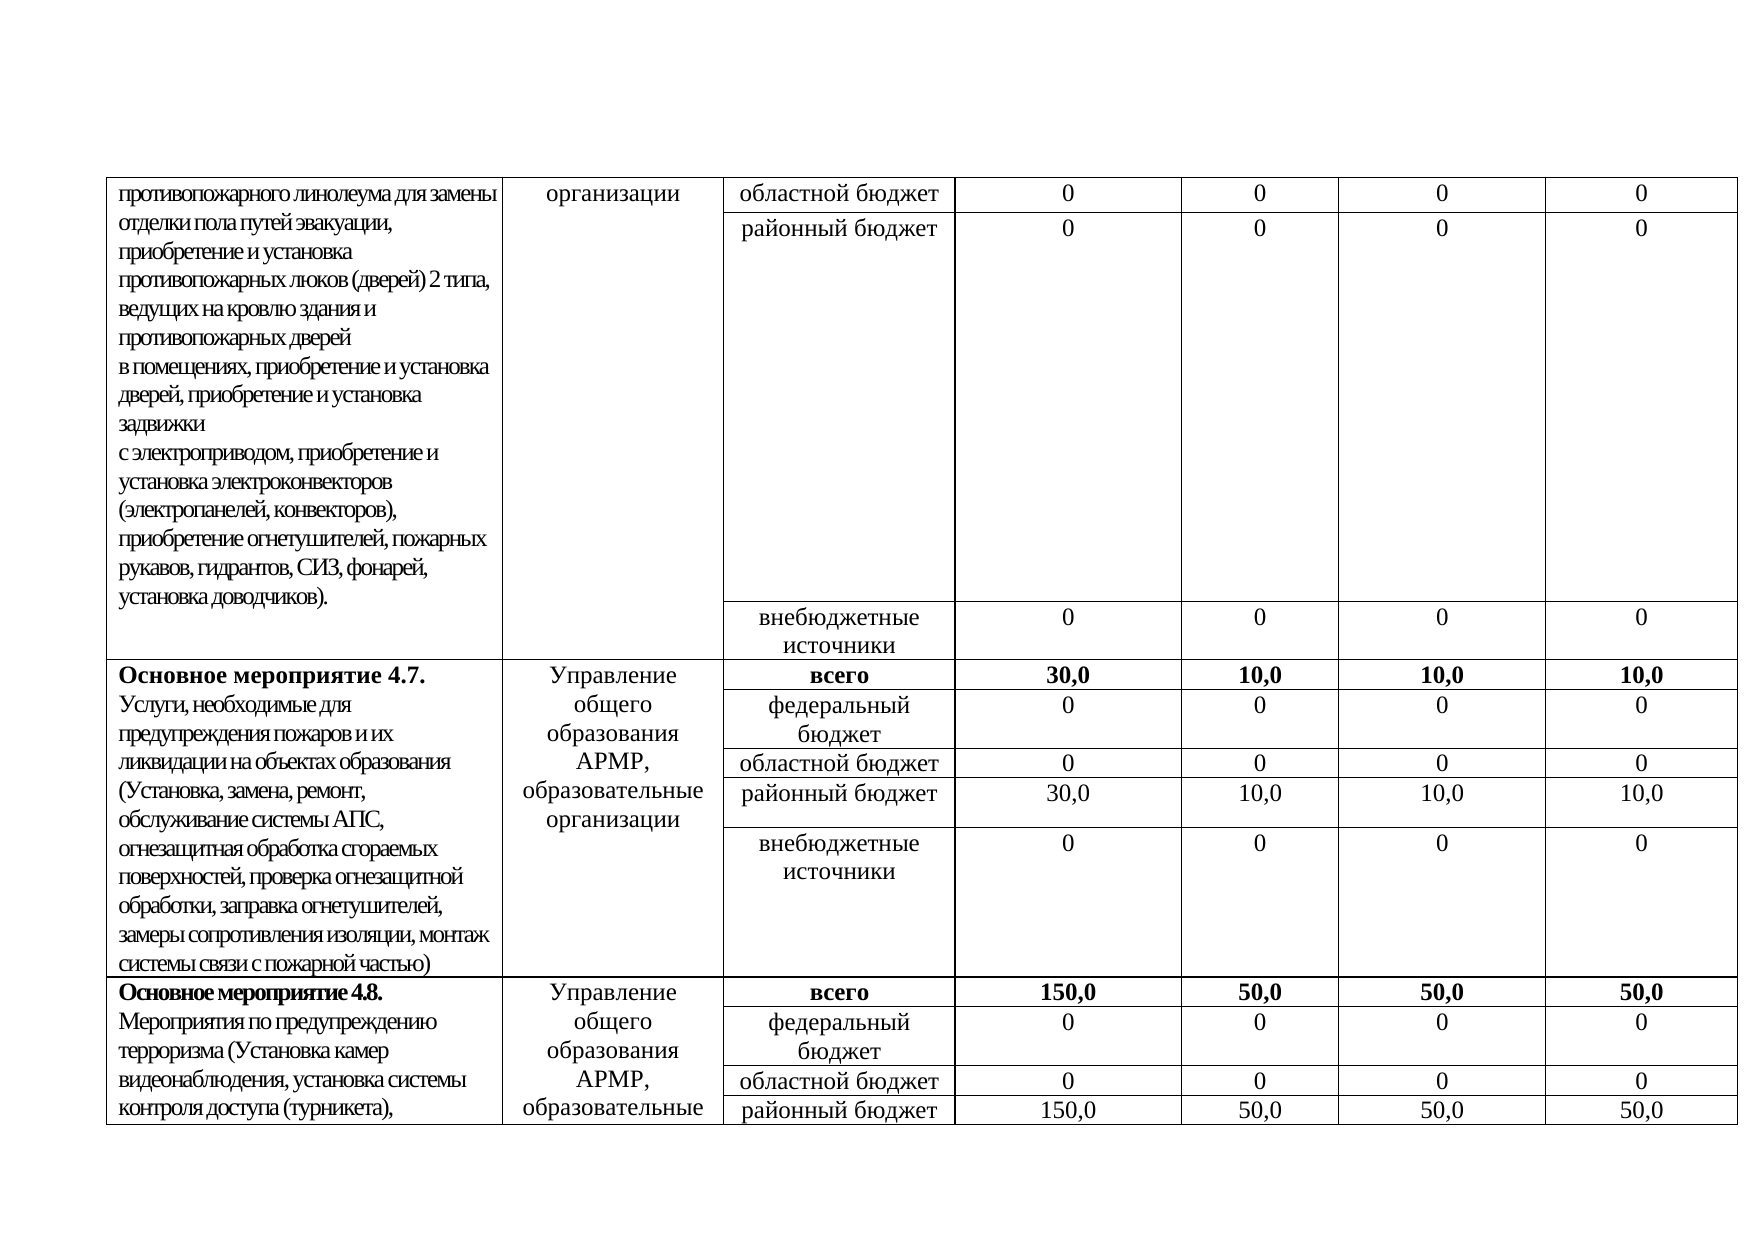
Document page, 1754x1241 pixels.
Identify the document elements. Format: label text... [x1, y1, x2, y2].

table_cell 10,0 [1182, 660, 1338, 689]
table_cell 0 [956, 1066, 1181, 1094]
table_cell 0 [1546, 1066, 1737, 1094]
table_cell районный бюджет [724, 778, 954, 827]
table_cell 30,0 [956, 660, 1181, 689]
table_cell 0 [1182, 602, 1338, 659]
table_cell внебюджетные источники [724, 828, 954, 976]
table_cell 10,0 [1339, 778, 1545, 827]
table_cell федеральный бюджет [724, 690, 954, 747]
table_cell федеральный бюджет [724, 1007, 954, 1065]
table_cell 0 [1182, 1066, 1338, 1094]
table_cell 0 [1546, 213, 1737, 601]
table_cell 10,0 [1182, 778, 1338, 827]
table_cell 0 [956, 213, 1181, 601]
table_cell 50,0 [1182, 1096, 1338, 1124]
table_cell Управление общего образования АРМР, образовательные организации [503, 660, 723, 976]
table_cell 0 [1546, 828, 1737, 976]
table_cell 50,0 [1339, 1096, 1545, 1124]
table_cell 0 [1546, 178, 1737, 212]
table_cell 0 [1339, 213, 1545, 601]
table_cell 0 [1546, 690, 1737, 747]
table_cell 0 [1182, 178, 1338, 212]
table_cell 10,0 [1546, 660, 1737, 689]
table_cell 150,0 [956, 1096, 1181, 1124]
table_cell 0 [1339, 749, 1545, 777]
table_cell внебюджетные источники [724, 602, 954, 659]
table_cell 10,0 [1546, 778, 1737, 827]
table_cell 0 [1546, 1007, 1737, 1065]
table_cell областной бюджет [724, 749, 954, 777]
table_cell 150,0 [956, 978, 1181, 1006]
table_cell 0 [1182, 690, 1338, 747]
table_cell 0 [1182, 1007, 1338, 1065]
table_cell 0 [1339, 690, 1545, 747]
table_cell 0 [956, 602, 1181, 659]
table_cell 0 [1182, 749, 1338, 777]
table_cell 0 [1339, 1007, 1545, 1065]
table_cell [503, 978, 723, 1124]
table_cell 0 [1182, 828, 1338, 976]
table_cell 50,0 [1182, 978, 1338, 1006]
table_cell областной бюджет [724, 1066, 954, 1094]
table_cell 0 [956, 1007, 1181, 1065]
table_cell всего [724, 978, 954, 1006]
table_cell 10,0 [1339, 660, 1545, 689]
table_cell Основное мероприятие 4.8. Мероприятия по предупреждению терроризма (Установка камер видеонаблюдения, установка системы контроля доступа (турникета), устройство ограждения территории учреждения, установка и обслуживание кнопки тревожной сигнализации, восстановление освещения территории организаций). [107, 978, 502, 1124]
table_cell 0 [956, 828, 1181, 976]
table_cell 0 [1182, 213, 1338, 601]
table_cell 30,0 [956, 778, 1181, 827]
table_cell 0 [956, 690, 1181, 747]
table_cell районный бюджет [724, 213, 954, 601]
table_cell 0 [956, 178, 1181, 212]
table_cell 50,0 [1546, 978, 1737, 1006]
table_cell 50,0 [1546, 1096, 1737, 1124]
table_cell 0 [1339, 828, 1545, 976]
table_cell 0 [1339, 1066, 1545, 1094]
table_cell Основное мероприятие 4.7. Услуги, необходимые для предупреждения пожаров и их ликвидации на объектах образования (Установка, замена, ремонт, обслуживание системы АПС, огнезащитная обработка сгораемых поверхностей, проверка огнезащитной обработки, заправка огнетушителей, замеры сопротивления изоляции, монтаж системы связи с пожарной частью) [107, 660, 502, 976]
table_cell всего [724, 660, 954, 689]
table_cell 0 [956, 749, 1181, 777]
table_cell областной бюджет [724, 178, 954, 212]
table_cell 50,0 [1339, 978, 1545, 1006]
table_cell 0 [1546, 602, 1737, 659]
table_cell 0 [1339, 602, 1545, 659]
table_cell районный бюджет [724, 1096, 954, 1124]
table_cell 0 [1339, 178, 1545, 212]
table_cell 0 [1546, 749, 1737, 777]
